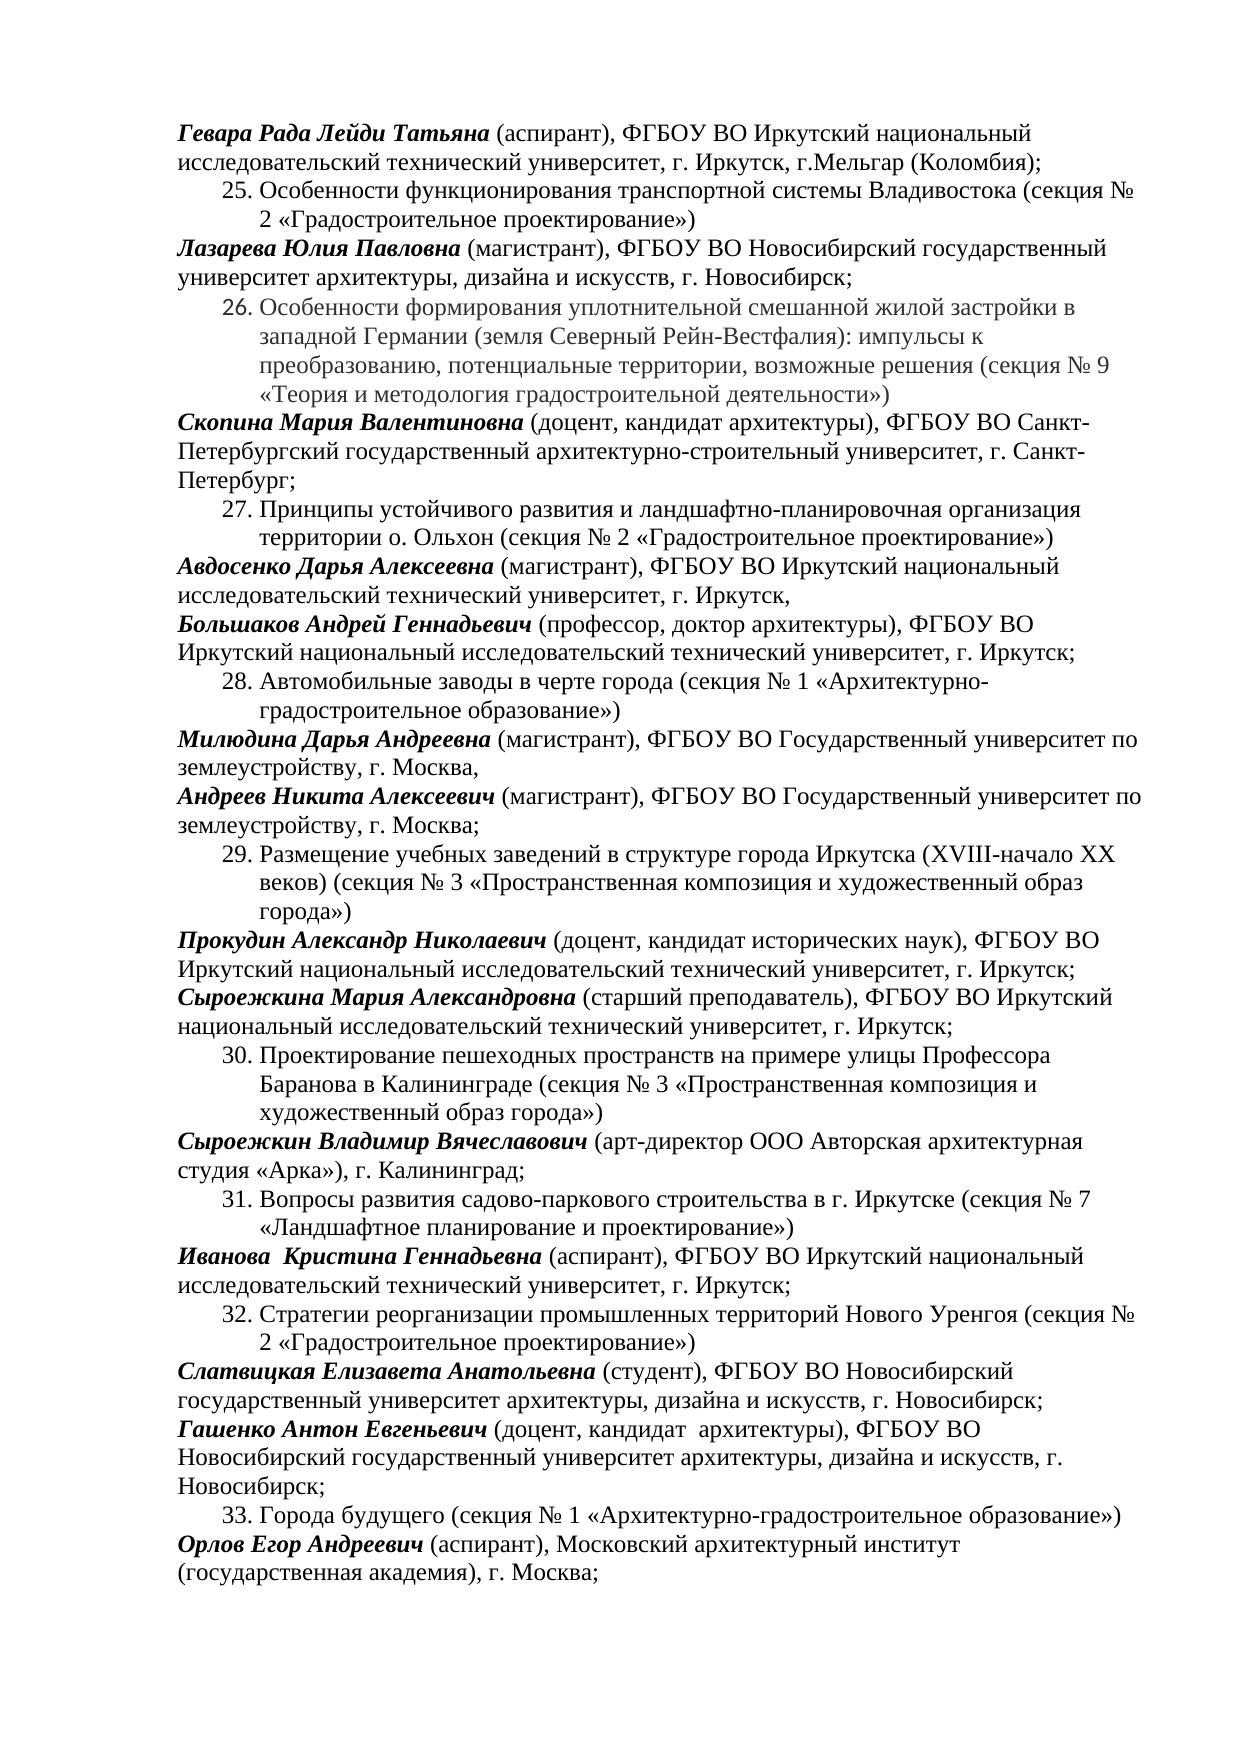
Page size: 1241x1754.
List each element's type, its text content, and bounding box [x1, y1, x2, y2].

text Лазарева Юлия Павловна (магистрант), ФГБОУ ВО Новосибирский государственный университет архитектуры, дизайна и искусств, г. Новосибирск; [177, 233, 1152, 291]
list Проектирование пешеходных пространств на примере улицы Профессора Баранова в Калининграде (секция № 3 «Пространственная композиция и художественный образ города») [222, 1040, 1152, 1126]
list Вопросы развития садово-паркового строительства в г. Иркутске (секция № 7 «Ландшафтное планирование и проектирование») [222, 1184, 1152, 1241]
list Особенности формирования уплотнительной смешанной жилой застройки в западной Германии (земля Северный Рейн-Вестфалия): импульсы к преобразованию, потенциальные территории, возможные решения (секция № 9 «Теория и методология градостроительной деятельности») [222, 291, 1152, 407]
text Большаков Андрей Геннадьевич (профессор, доктор архитектуры), ФГБОУ ВО Иркутский национальный исследовательский технический университет, г. Иркутск; [177, 609, 1152, 666]
text Гевара Рада Лейди Татьяна (аспирант), ФГБОУ ВО Иркутский национальный исследовательский технический университет, г. Иркутск, г.Мельгар (Коломбия); [177, 118, 1152, 176]
text Иркутский национальный исследовательский технический университет, г. Иркутск; [177, 954, 1152, 982]
text Андреев Никита Алексеевич (магистрант), ФГБОУ ВО Государственный университет по землеустройству, г. Москва; [177, 781, 1152, 839]
list Города будущего (секция № 1 «Архитектурно-градостроительное образование») [222, 1500, 1152, 1529]
text Милюдина Дарья Андреевна (магистрант), ФГБОУ ВО Государственный университет по землеустройству, г. Москва, [177, 724, 1152, 781]
list Размещение учебных заведений в структуре города Иркутска (XVIII-начало XX веков) (секция № 3 «Пространственная композиция и художественный образ города») [222, 839, 1152, 925]
text Скопина Мария Валентиновна (доцент, кандидат архитектуры), ФГБОУ ВО Санкт-Петербургский государственный архитектурно-строительный университет, г. Санкт-Петербург; [177, 407, 1152, 494]
list Автомобильные заводы в черте города (секция № 1 «Архитектурно-градостроительное образование») [222, 666, 1152, 724]
text Сыроежкин Владимир Вячеславович (арт-директор ООО Авторская архитектурная студия «Арка»), г. Калининград; [177, 1126, 1152, 1184]
text Иванова Кристина Геннадьевна (аспирант), ФГБОУ ВО Иркутский национальный исследовательский технический университет, г. Иркутск; [177, 1241, 1152, 1299]
text Слатвицкая Елизавета Анатольевна (студент), ФГБОУ ВО Новосибирский государственный университет архитектуры, дизайна и искусств, г. Новосибирск; [177, 1356, 1152, 1414]
text Авдосенко Дарья Алексеевна (магистрант), ФГБОУ ВО Иркутский национальный исследовательский технический университет, г. Иркутск, [177, 551, 1152, 609]
text Прокудин Александр Николаевич (доцент, кандидат исторических наук), ФГБОУ ВО [177, 925, 1152, 954]
list Особенности функционирования транспортной системы Владивостока (секция № 2 «Градостроительное проектирование») [222, 176, 1152, 233]
list Принципы устойчивого развития и ландшафтно-планировочная организация территории о. Ольхон (секция № 2 «Градостроительное проектирование») [222, 494, 1152, 551]
list Стратегии реорганизации промышленных территорий Нового Уренгоя (секция № 2 «Градостроительное проектирование») [222, 1299, 1152, 1356]
text Сыроежкина Мария Александровна (старший преподаватель), ФГБОУ ВО Иркутский национальный исследовательский технический университет, г. Иркутск; [177, 982, 1152, 1040]
text Гашенко Антон Евгеньевич (доцент, кандидат архитектуры), ФГБОУ ВО Новосибирский государственный университет архитектуры, дизайна и искусств, г. Новосибирск; [177, 1414, 1152, 1500]
text Орлов Егор Андреевич (аспирант), Московский архитектурный институт (государственная академия), г. Москва; [177, 1529, 1152, 1586]
